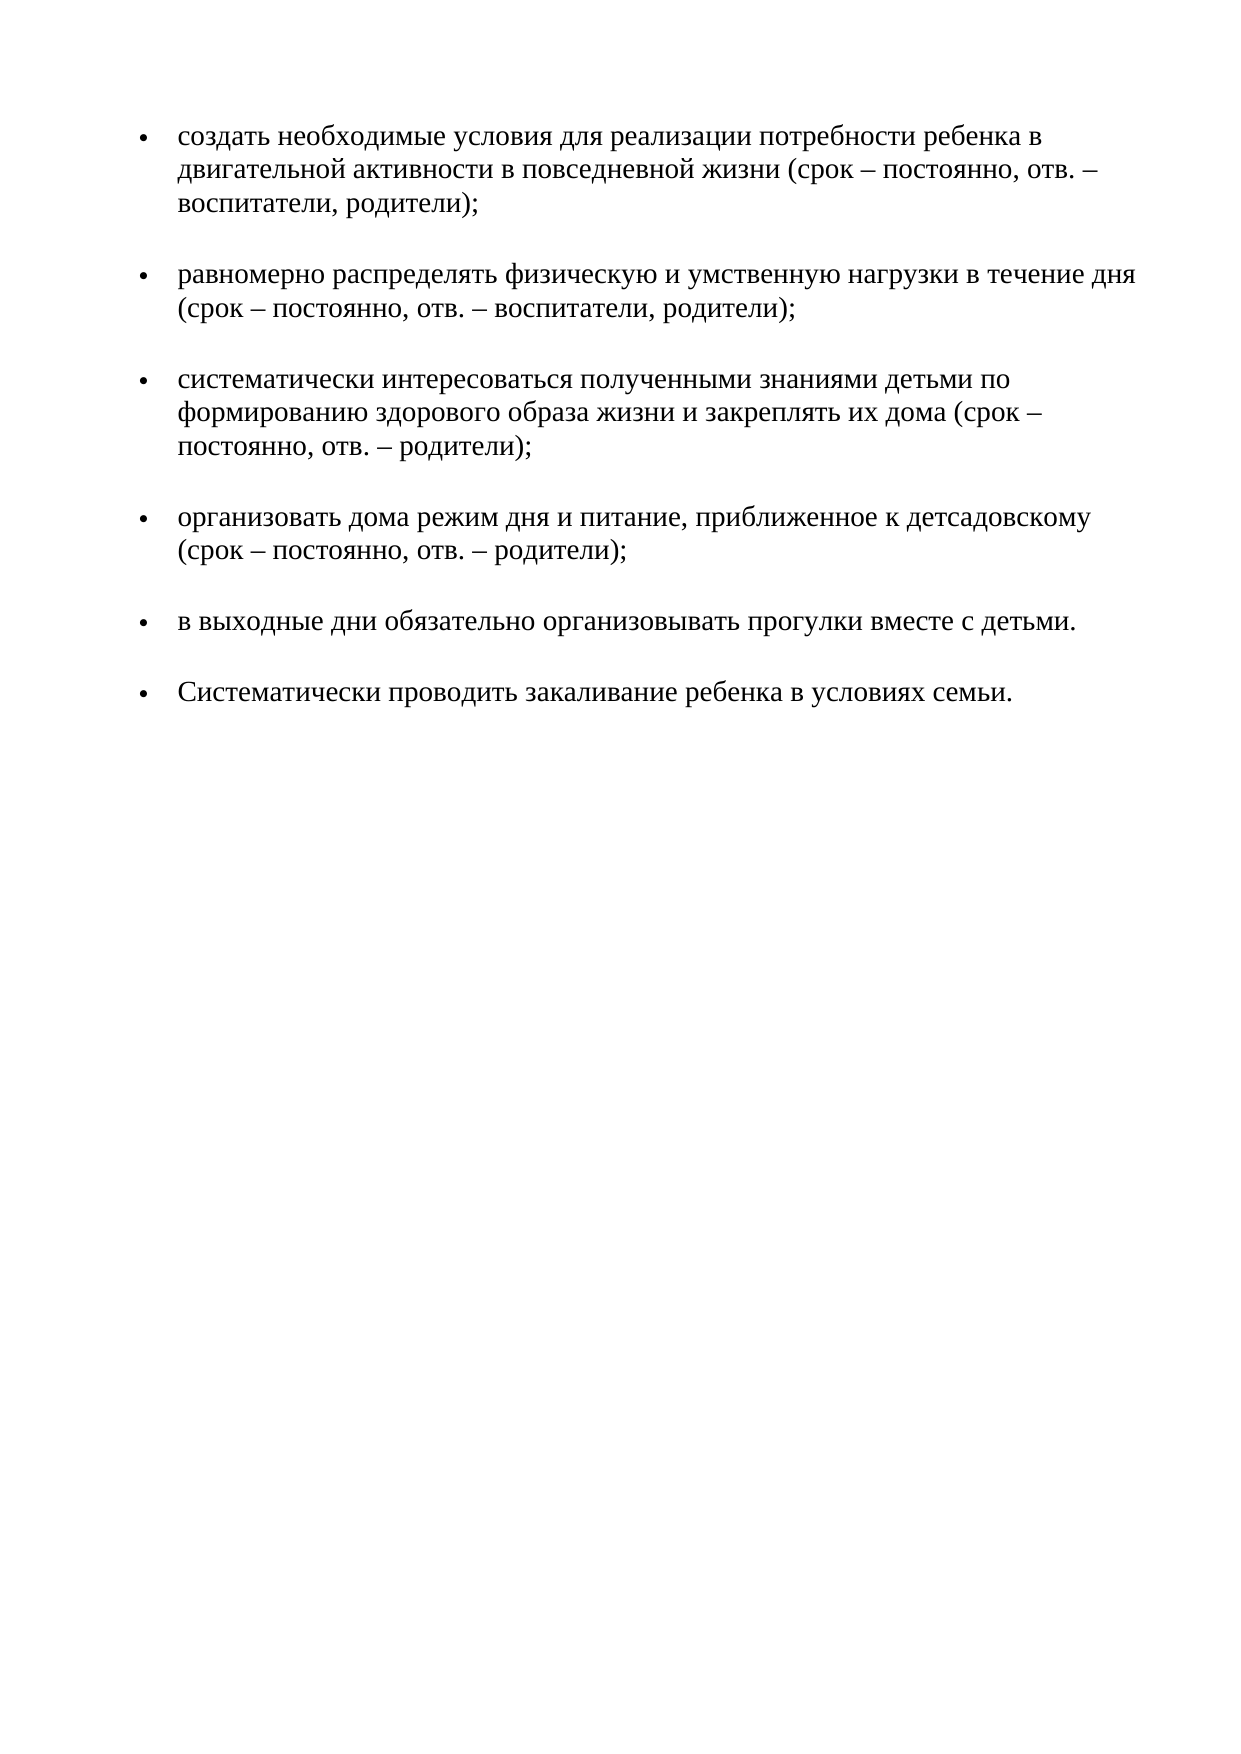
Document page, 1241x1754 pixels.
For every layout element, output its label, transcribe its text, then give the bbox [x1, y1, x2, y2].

list создать необходимые условия для реализации потребности ребенка в двигательной активности в повседневной жизни (срок – постоянно, отв. – воспитатели, родители); [140, 118, 1152, 219]
list систематически интересоваться полученными знаниями детьми по формированию здорового образа жизни и закреплять их дома (срок – постоянно, отв. – родители); [140, 361, 1152, 461]
list в выходные дни обязательно организовывать прогулки вместе с детьми. [140, 603, 1152, 637]
list организовать дома режим дня и питание, приближенное к детсадовскому (срок – постоянно, отв. – родители); [140, 499, 1152, 566]
list равномерно распределять физическую и умственную нагрузки в течение дня (срок – постоянно, отв. – воспитатели, родители); [140, 256, 1152, 323]
list Систематически проводить закаливание ребенка в условиях семьи. [140, 674, 1152, 708]
